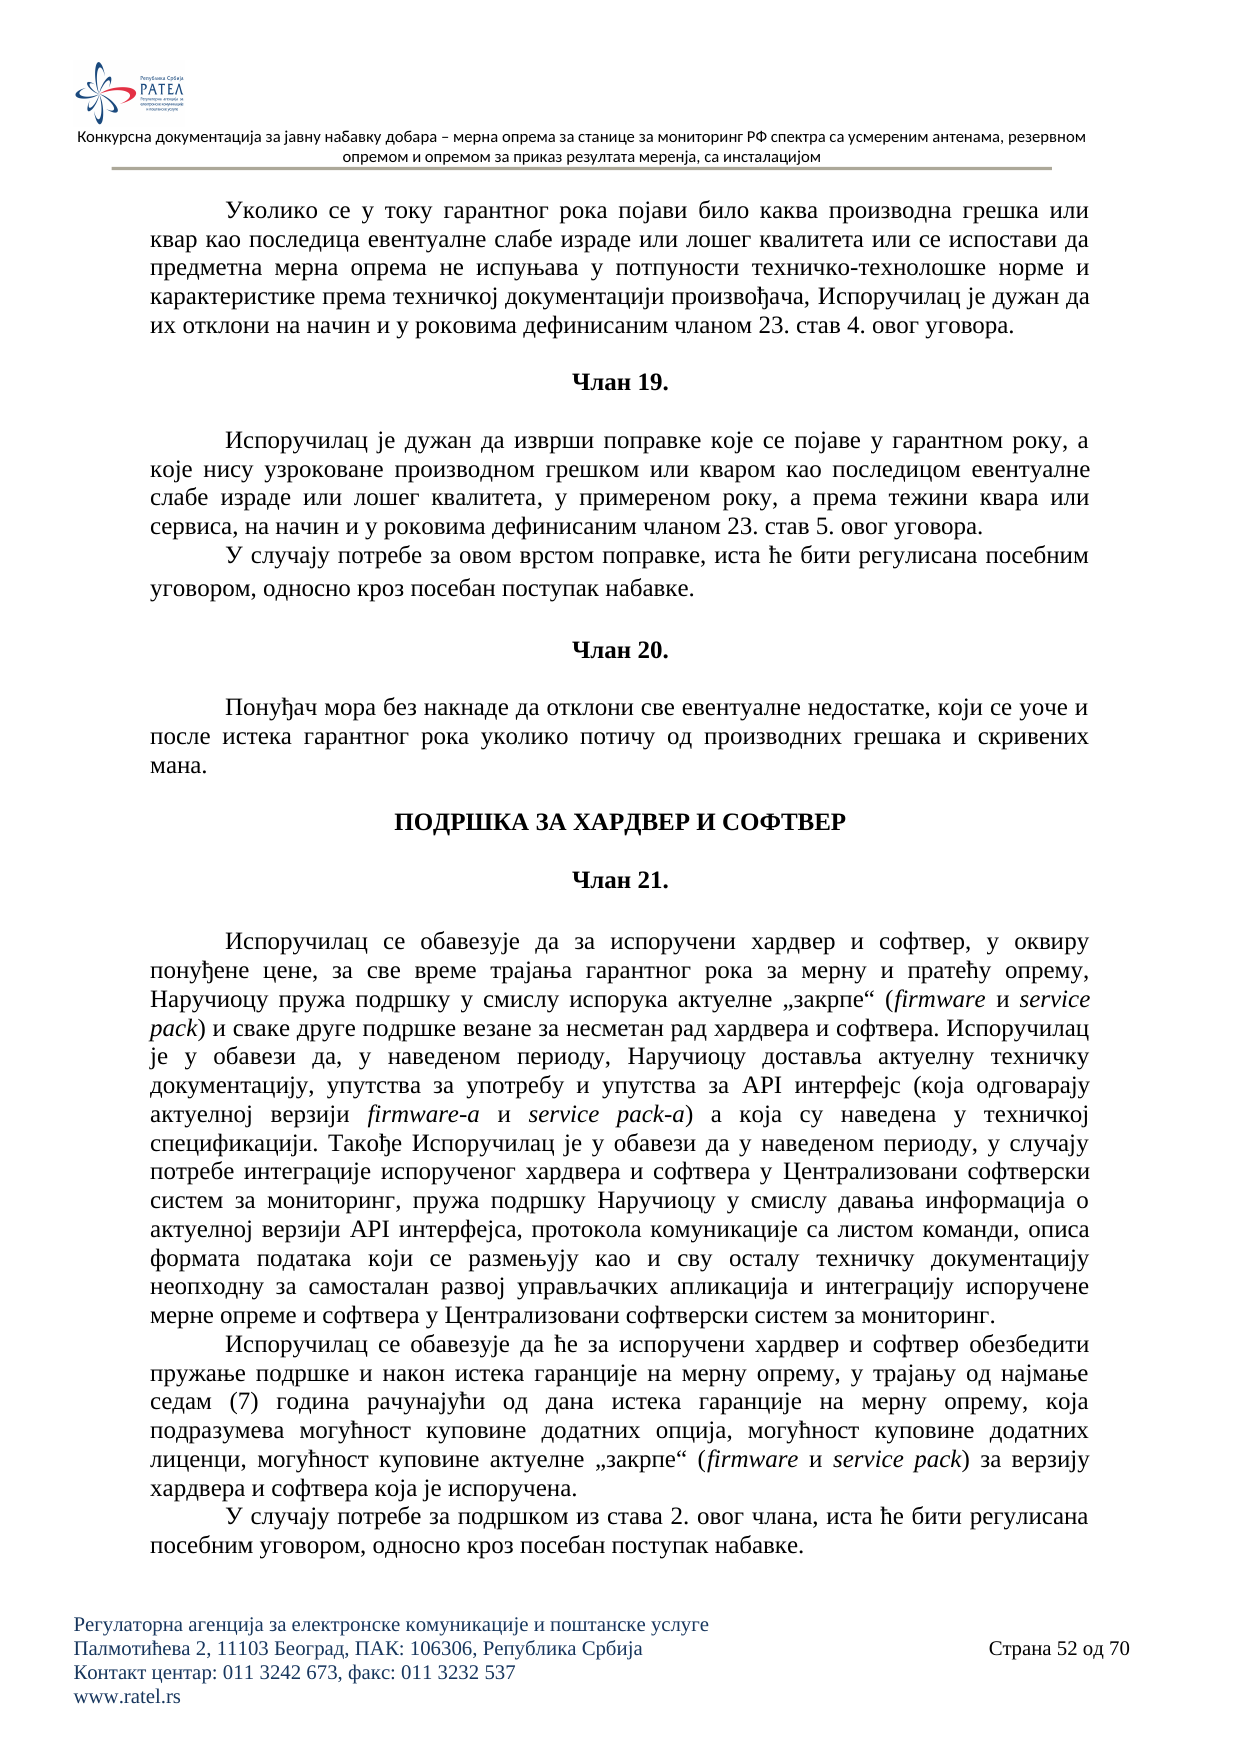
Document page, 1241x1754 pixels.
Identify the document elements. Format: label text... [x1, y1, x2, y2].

picture [73, 60, 186, 127]
text Понуђач мора без накнаде да отклони све евентуалне недостатке, који се уоче и после истека гарантног рока уколико потичу од производних грешака и скривених мана. [150, 692, 1090, 778]
text Испоручилац се обавезује да за испоручени хардвер и софтвер, у оквиру понуђене цене, за све време трајања гарантног рока за мерну и пратећу опрему, Наручиоцу пружа подршку у смислу испорука актуелне „закрпе“ (firmware и service pack) и сваке друге подршке везане за несметан рад хардвера и софтвера. Испоручилац је у обавези да, у наведеном периоду, Наручиоцу доставља актуелну техничку документацију, упутства за употребу и упутства за API интерфејс (која одговарају актуелној верзији firmware-а и service pack-а) а која су наведена у техничкој спецификацији. Такође Испоручилац је у обавези да у наведеном периоду, у случају потребе интеграције испорученог хардвера и софтвера у Централизовани софтверски систем за мониторинг, пружа подршку Наручиоцу у смислу давања информација о актуелној верзији API интерфејса, протокола комуникације са листом команди, описа формата података који се размењују као и сву осталу техничку документацију неопходну за самосталан развој управљачких апликација и интеграцију испоручене мерне опреме и софтвера у Централизовани софтверски систем за мониторинг. [150, 926, 1090, 1329]
text У случају потребе за подршком из става 2. овог члана, иста ће бити регулисана посебним уговором, односно кроз посебан поступак набавке. [150, 1501, 1090, 1559]
text Уколико се у току гарантног рока појави било каква производна грешка или квар као последица евентуалне слабе израде или лошег квалитета или се испостави да предметна мерна опрема не испуњава у потпуности техничко-технолошке норме и карактеристике према техничкој документацији произвођача, Испоручилац је дужан да их отклони на начин и у роковима дефинисаним чланом 23. став 4. овог уговора. [150, 195, 1090, 339]
text Подршка за ХАРДВЕР И софтвер [150, 807, 1090, 836]
text Испоручилац је дужан да изврши поправке које се појаве у гарантном року, а које нису узроковане производном грешком или кваром као последицом евентуалне слабе израде или лошег квалитета, у примереном року, а према тежини квара или сервиса, на начин и у роковима дефинисаним чланом 23. став 5. овог уговора. [150, 425, 1090, 540]
text Члан 20. [150, 635, 1090, 663]
text Испоручилац се обавезује да ће за испоручени хардвер и софтвер обезбедити пружање подршке и након истека гаранције на мерну опрему, у трајању од најмање седам (7) година рачунајући од дана истека гаранције на мерну опрему, која подразумева могућност куповине додатних опција, могућност куповине додатних лиценци, могућност куповине актуелне „закрпе“ (firmware и service pack) за верзију хардвера и софтвера која је испоручена. [150, 1329, 1090, 1501]
text У случају потребе за овом врстом поправке, иста ће бити регулисана посебним уговором, односно кроз посебан поступак набавке. [150, 540, 1090, 602]
text Члан 21. [150, 865, 1090, 893]
text Члан 19. [150, 367, 1090, 396]
